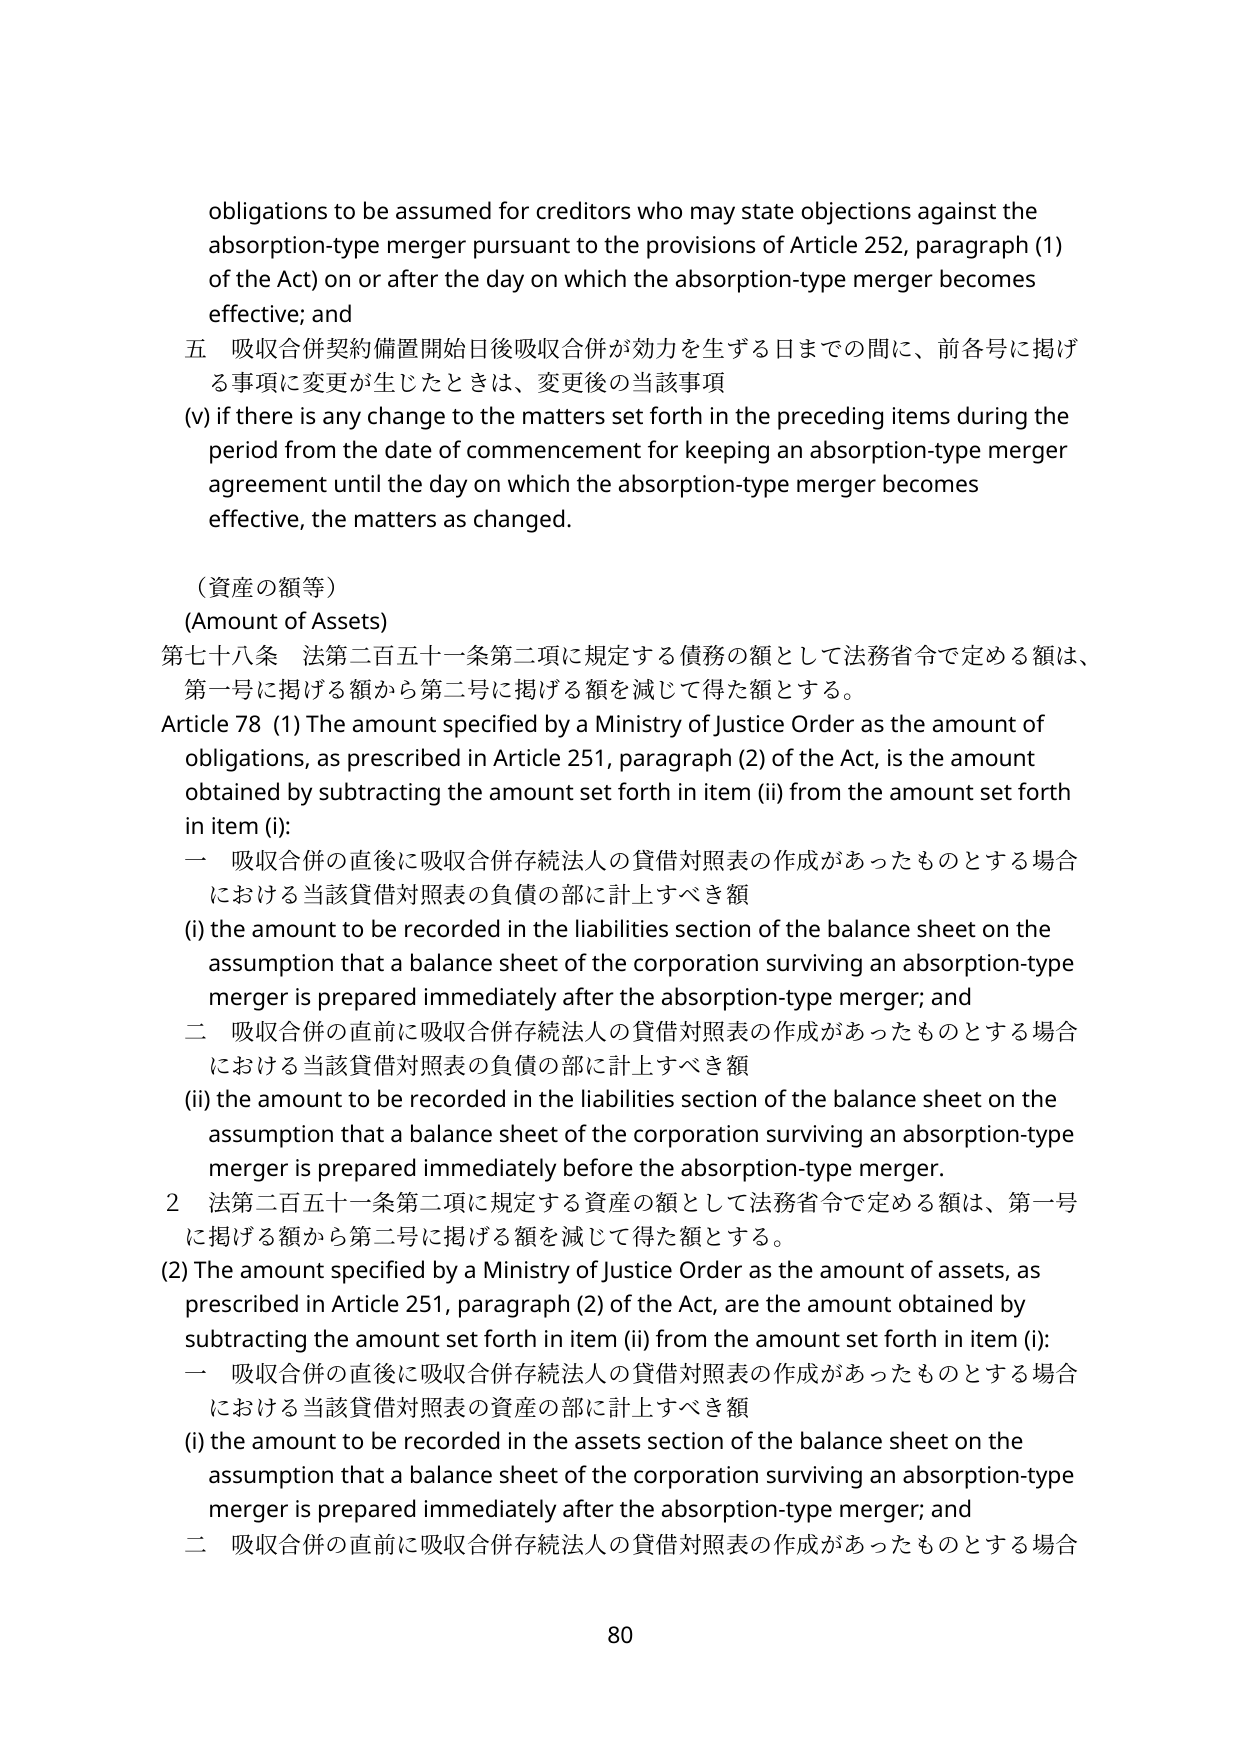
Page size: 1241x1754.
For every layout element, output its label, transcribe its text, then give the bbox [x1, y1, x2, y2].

text (v) if there is any change to the matters set forth in the preceding items during the period from the date of commencement for keeping an absorption-type merger agreement until the day on which the absorption-type merger becomes effective, the matters as changed. [184, 399, 1079, 535]
text 二 吸収合併の直前に吸収合併存続法人の貸借対照表の作成があったものとする場合における当該貸借対照表の負債の部に計上すべき額 [184, 1014, 1079, 1082]
text (i) the amount to be recorded in the liabilities section of the balance sheet on the assumption that a balance sheet of the corporation surviving an absorption-type merger is prepared immediately after the absorption-type merger; and [184, 911, 1079, 1014]
text 一 吸収合併の直後に吸収合併存続法人の貸借対照表の作成があったものとする場合における当該貸借対照表の負債の部に計上すべき額 [184, 843, 1079, 911]
text (ii) the amount to be recorded in the liabilities section of the balance sheet on the assumption that a balance sheet of the corporation surviving an absorption-type merger is prepared immediately before the absorption-type merger. [184, 1082, 1079, 1184]
text Article 78 (1) The amount specified by a Ministry of Justice Order as the amount of obligations, as prescribed in Article 251, paragraph (2) of the Act, is the amount obtained by subtracting the amount set forth in item (ii) from the amount set forth in item (i): [161, 706, 1079, 843]
text (i) the amount to be recorded in the assets section of the balance sheet on the assumption that a balance sheet of the corporation surviving an absorption-type merger is prepared immediately after the absorption-type merger; and [184, 1424, 1079, 1526]
text 一 吸収合併の直後に吸収合併存続法人の貸借対照表の作成があったものとする場合における当該貸借対照表の資産の部に計上すべき額 [184, 1355, 1079, 1424]
text 五 吸収合併契約備置開始日後吸収合併が効力を生ずる日までの間に、前各号に掲げる事項に変更が生じたときは、変更後の当該事項 [184, 330, 1079, 399]
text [184, 1526, 1079, 1560]
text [184, 194, 1079, 330]
text (2) The amount specified by a Ministry of Justice Order as the amount of assets, as prescribed in Article 251, paragraph (2) of the Act, are the amount obtained by subtracting the amount set forth in item (ii) from the amount set forth in item (i): [161, 1253, 1079, 1355]
text ２ 法第二百五十一条第二項に規定する資産の額として法務省令で定める額は、第一号に掲げる額から第二号に掲げる額を減じて得た額とする。 [161, 1184, 1079, 1253]
text 第七十八条 法第二百五十一条第二項に規定する債務の額として法務省令で定める額は、第一号に掲げる額から第二号に掲げる額を減じて得た額とする。 [161, 638, 1079, 706]
text （資産の額等） [184, 569, 1079, 604]
text (Amount of Assets) [184, 604, 1079, 638]
